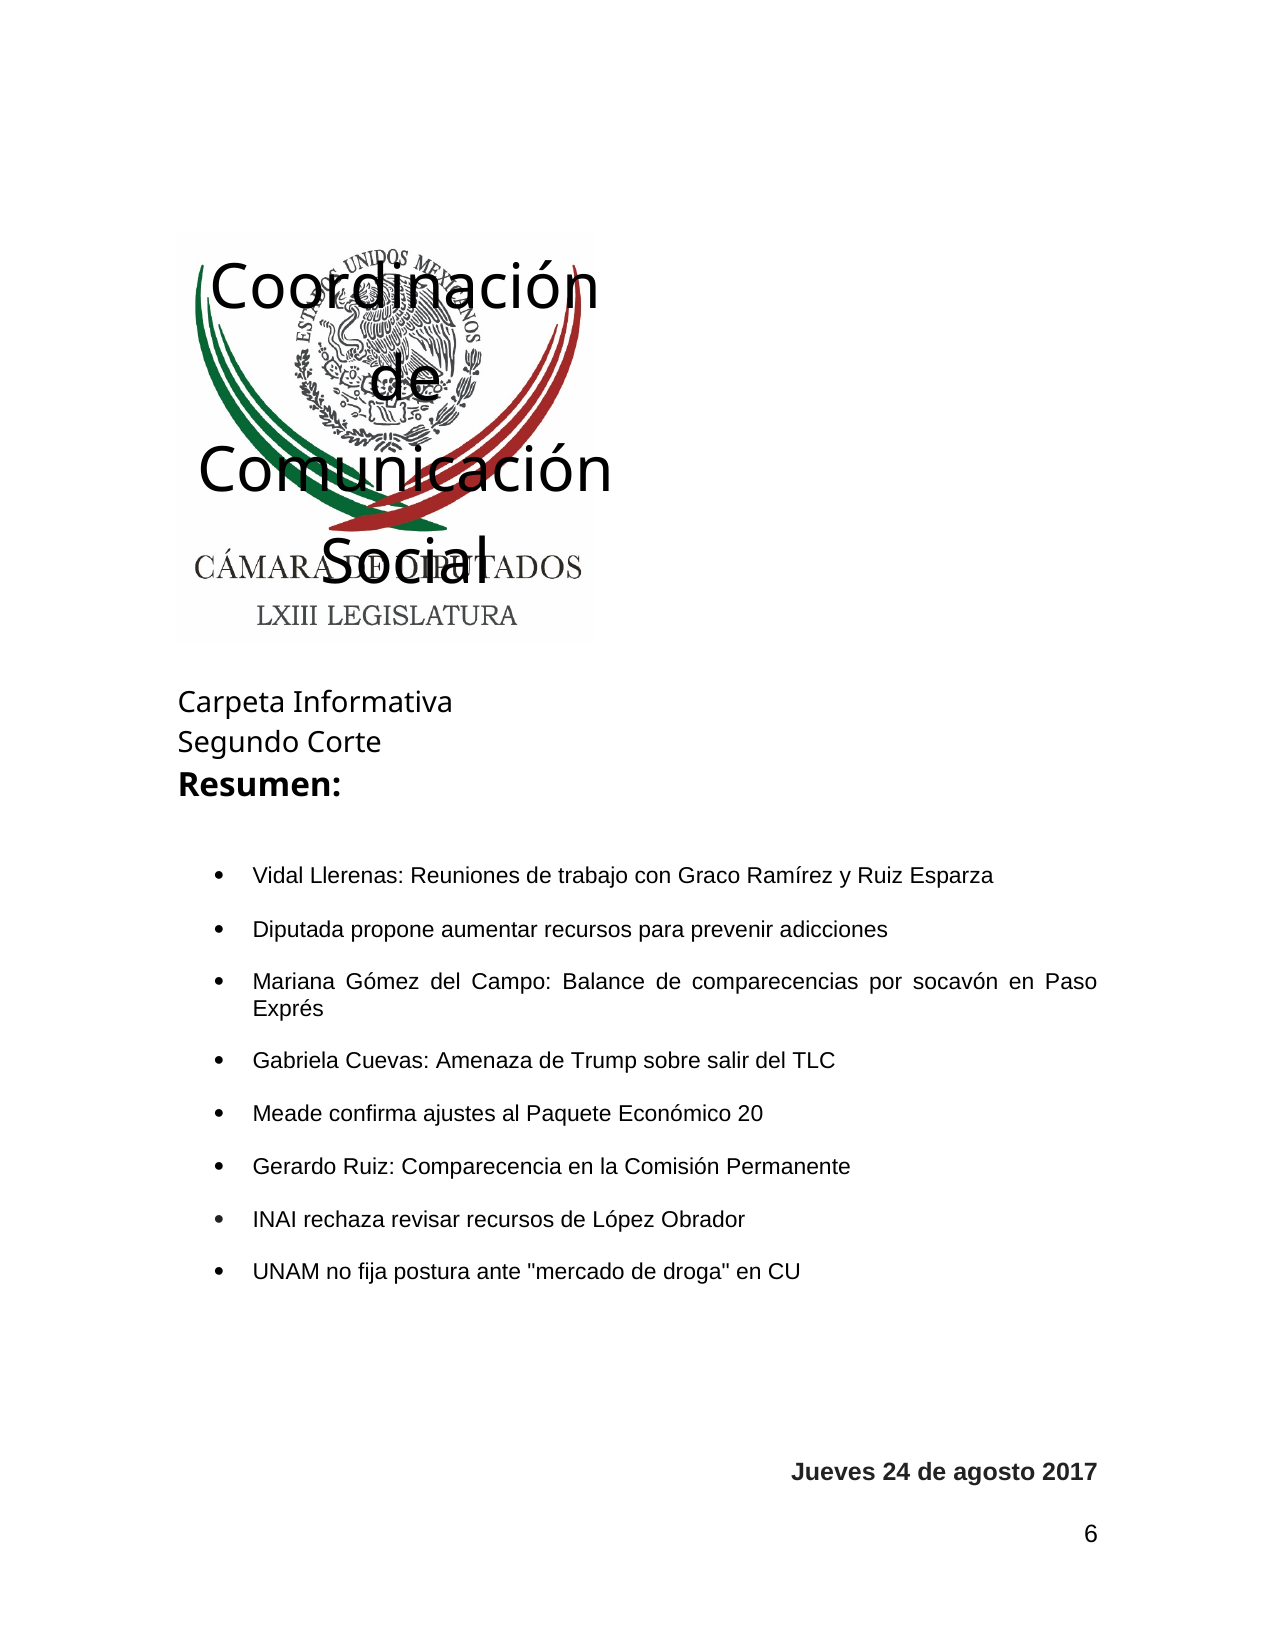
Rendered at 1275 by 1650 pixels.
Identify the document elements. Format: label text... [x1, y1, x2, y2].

text Segundo Corte [177, 721, 1098, 761]
list Diputada propone aumentar recursos para prevenir adicciones [215, 916, 1098, 942]
text Carpeta Informativa [177, 682, 1098, 721]
list Meade confirma ajustes al Paquete Económico 20 [215, 1100, 1098, 1126]
text Resumen: [177, 761, 1098, 807]
list Gabriela Cuevas: Amenaza de Trump sobre salir del TLC [215, 1047, 1098, 1074]
list UNAM no fija postura ante "mercado de droga" en CU [215, 1258, 1098, 1284]
list Gerardo Ruiz: Comparecencia en la Comisión Permanente [215, 1153, 1098, 1179]
list Vidal Llerenas: Reuniones de trabajo con Graco Ramírez y Ruiz Esparza [215, 862, 1098, 888]
list INAI rechaza revisar recursos de López Obrador [215, 1206, 1098, 1232]
list Mariana Gómez del Campo: Balance de comparecencias por socavón en Paso Exprés [215, 968, 1098, 1021]
text Jueves 24 de agosto 2017 [177, 1457, 1098, 1486]
picture [177, 233, 595, 642]
